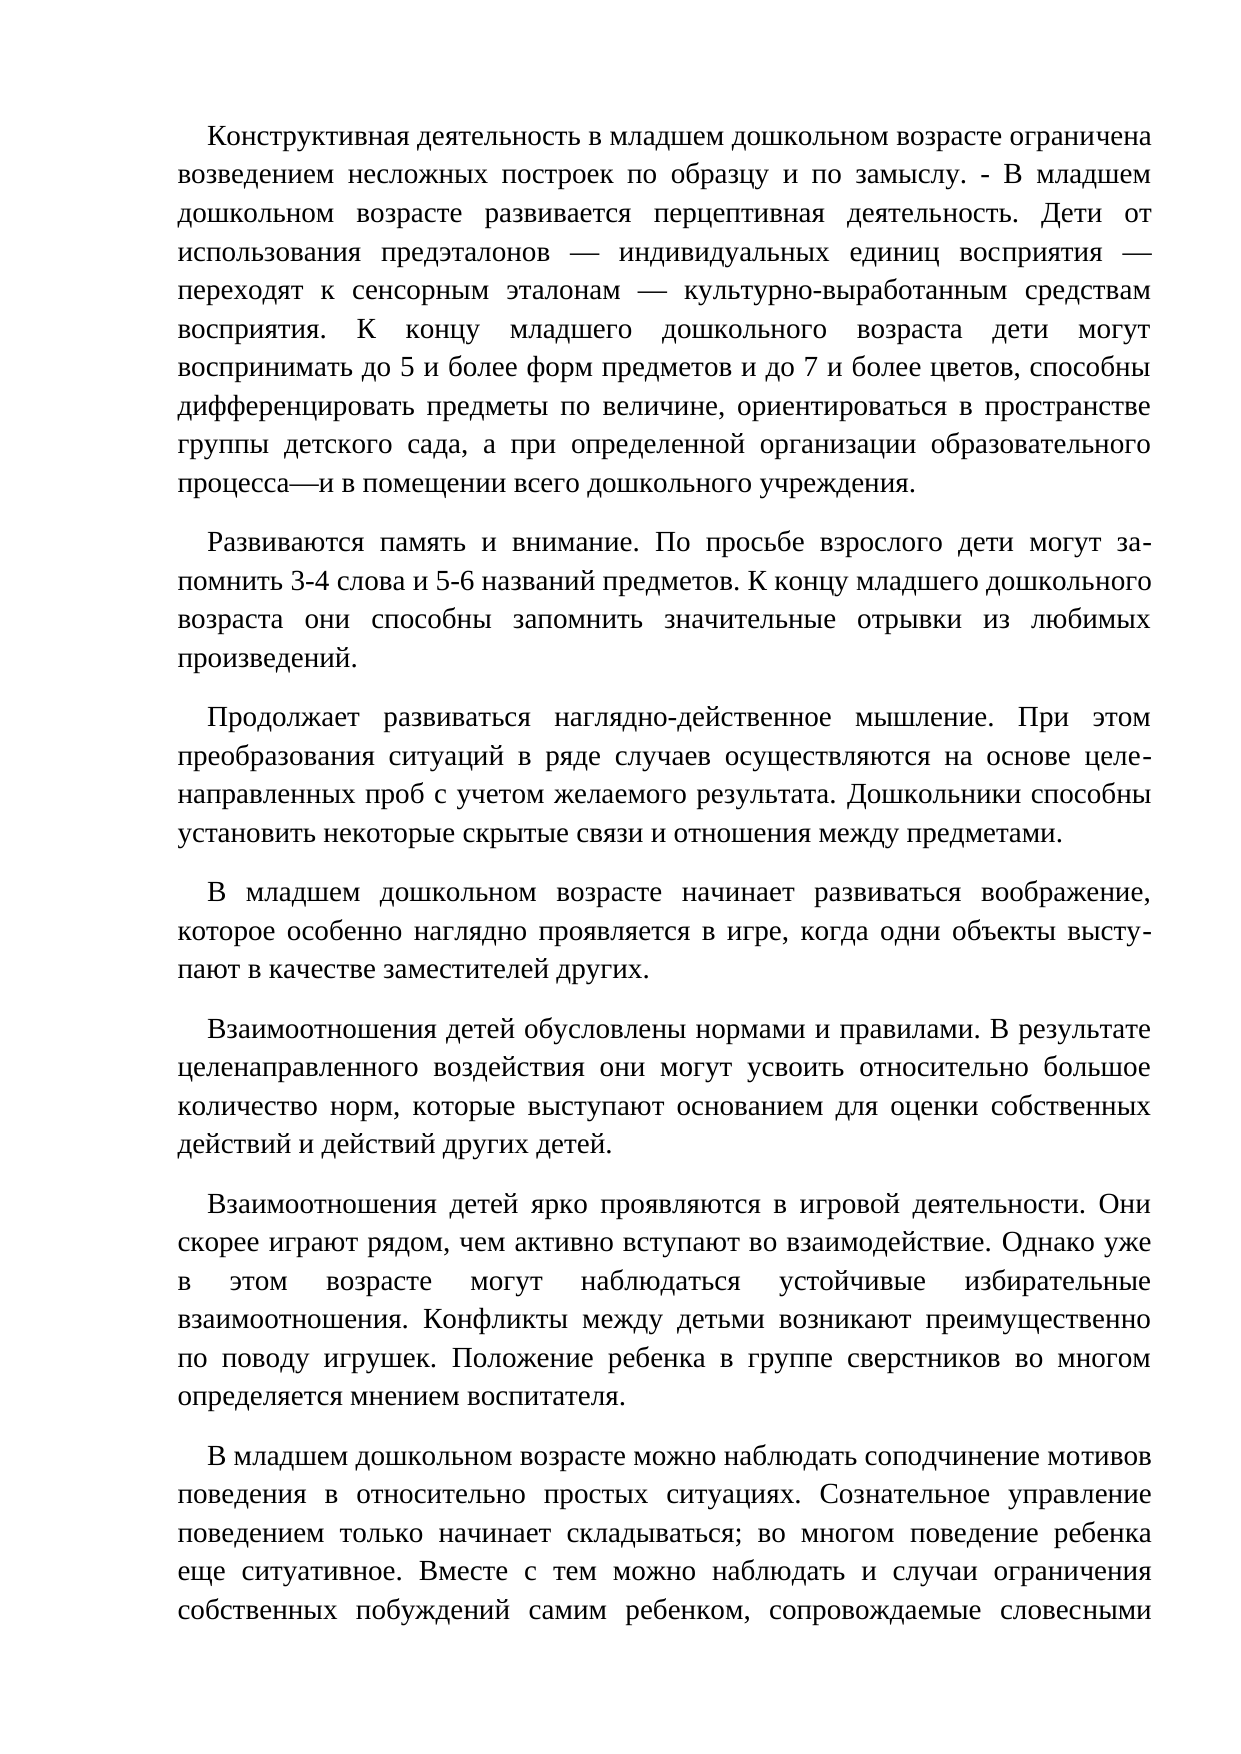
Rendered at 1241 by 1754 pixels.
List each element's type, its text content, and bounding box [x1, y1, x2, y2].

text В младшем дошкольном возрасте начинает развиваться воображение, которое особенно наглядно проявляется в игре, когда одни объекты выступают в качестве заместителей других. [177, 874, 1152, 985]
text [177, 1438, 1152, 1626]
text Развиваются память и внимание. По просьбе взрослого дети могут запомнить 3-4 слова и 5-6 названий предметов. К концу младшего дошкольного возраста они способны запомнить значительные отрывки из любимых произведений. [177, 524, 1152, 673]
text Конструктивная деятельность в младшем дошкольном возрасте ограничена возведением несложных построек по образцу и по замыслу. - В младшем дошкольном возрасте развивается перцептивная деятельность. Дети от использования предэталонов — индивидуальных единиц восприятия — переходят к сенсорным эталонам — культурно-выработанным средствам восприятия. К концу младшего дошкольного возраста дети могут воспринимать до 5 и более форм предметов и до 7 и более цветов, способны дифференцировать предметы по величине, ориентироваться в пространстве группы детского сада, а при определенной организации образовательного процесса—и в помещении всего дошкольного учреждения. [177, 118, 1152, 498]
text Взаимоотношения детей ярко проявляются в игровой деятельности. Они скорее играют рядом, чем активно вступают во взаимодействие. Однако уже в этом возрасте могут наблюдаться устойчивые избирательные взаимоотношения. Конфликты между детьми возникают преимущественно по поводу игрушек. Положение ребенка в группе сверстников во многом определяется мнением воспитателя. [177, 1186, 1152, 1412]
text Продолжает развиваться наглядно-действенное мышление. При этом преобразования ситуаций в ряде случаев осуществляются на основе целенаправленных проб с учетом желаемого результата. Дошкольники способны установить некоторые скрытые связи и отношения между предметами. [177, 699, 1152, 848]
text Взаимоотношения детей обусловлены нормами и правилами. В результате целенаправленного воздействия они могут усвоить относительно большое количество норм, которые выступают основанием для оценки собственных действий и действий других детей. [177, 1011, 1152, 1160]
